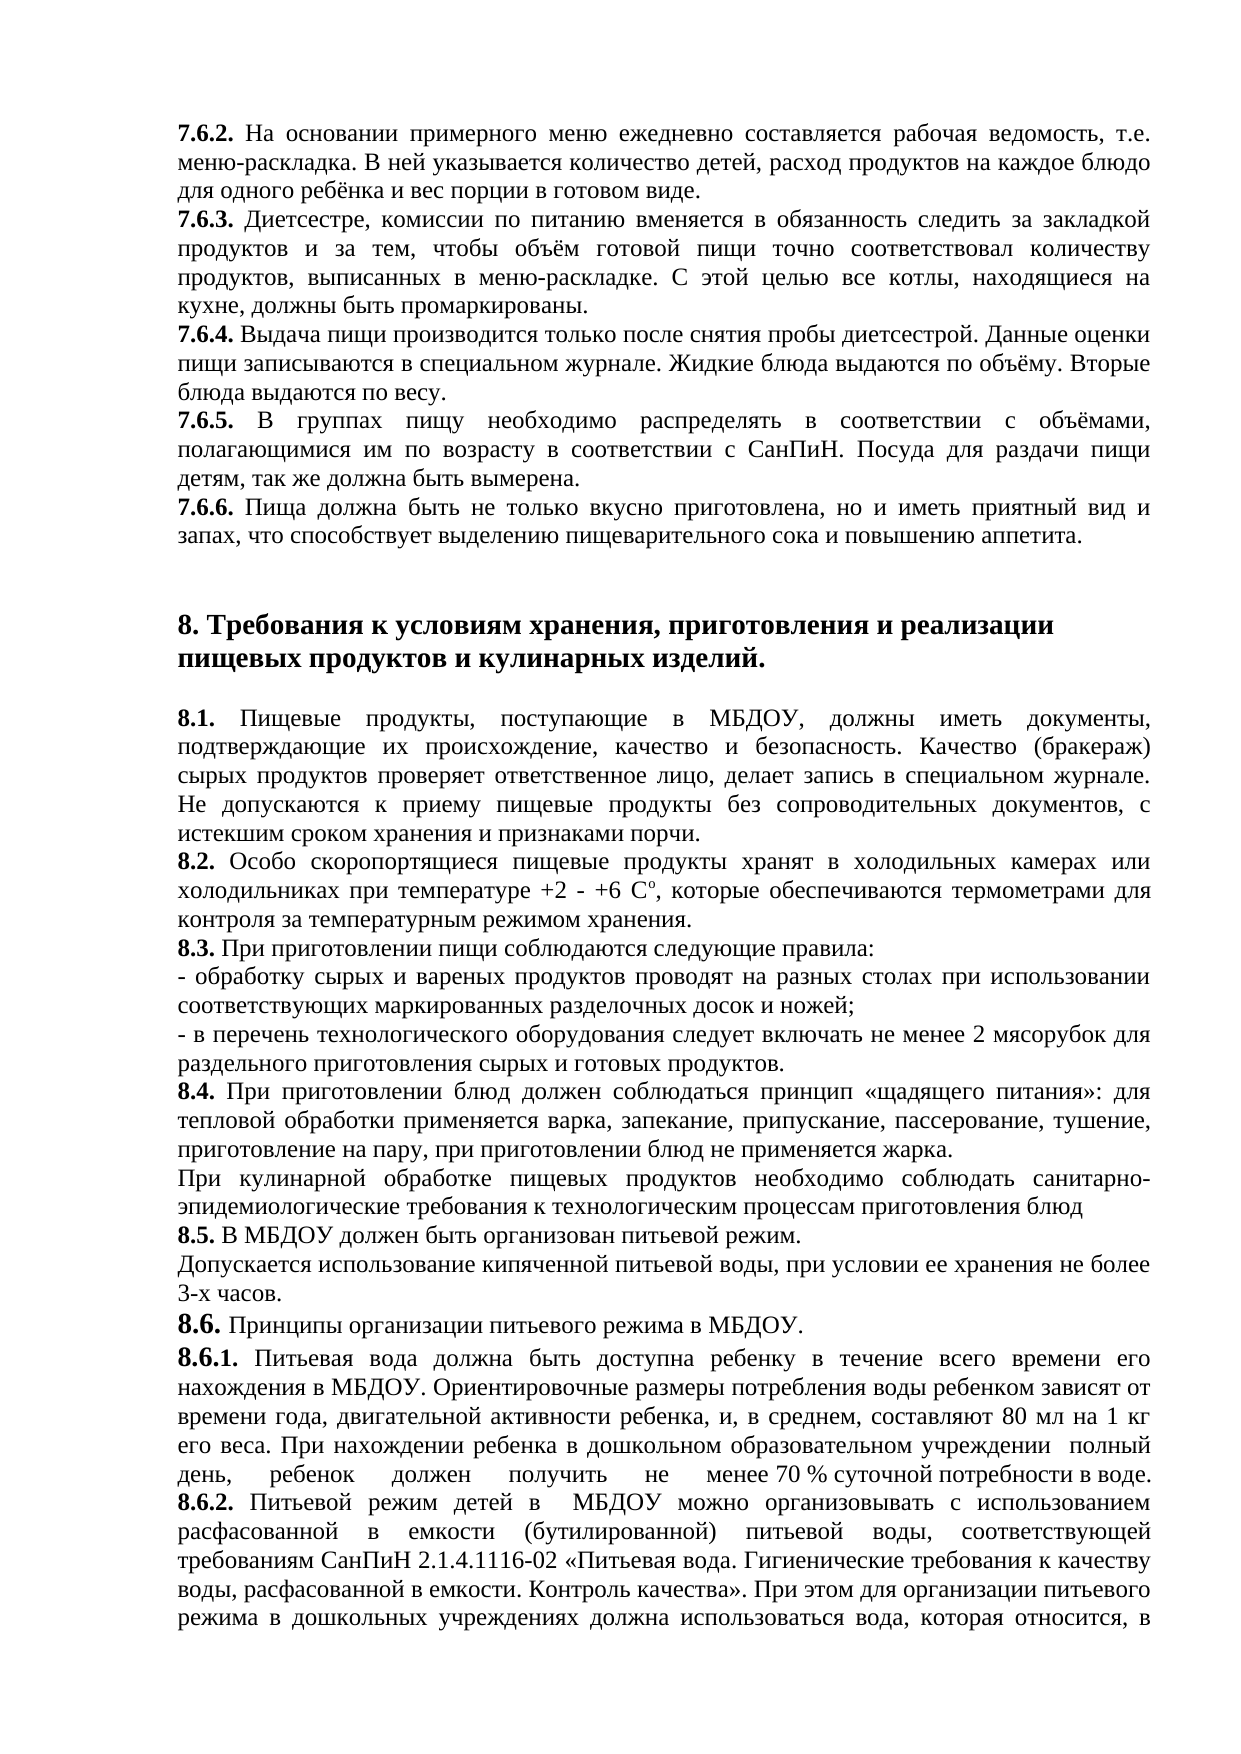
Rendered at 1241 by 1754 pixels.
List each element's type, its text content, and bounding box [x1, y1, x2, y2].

text - обработку сырых и вареных продуктов проводят на разных столах при использовании соответствующих маркированных разделочных досок и ножей; [177, 961, 1152, 1019]
text 7.6.3. Диетсестре, комиссии по питанию вменяется в обязанность следить за закладкой продуктов и за тем, чтобы объём готовой пищи точно соответствовал количеству продуктов, выписанных в меню-раскладке. С этой целью все котлы, находящиеся на кухне, должны быть промаркированы. [177, 204, 1152, 319]
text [177, 1340, 1152, 1631]
text 8.4. При приготовлении блюд должен соблюдаться принцип «щадящего питания»: для тепловой обработки применяется варка, запекание, припускание, пассерование, тушение, приготовление на пару, при приготовлении блюд не применяется жарка. [177, 1076, 1152, 1163]
text - в перечень технологического оборудования следует включать не менее 2 мясорубок для раздельного приготовления сырых и готовых продуктов. [177, 1019, 1152, 1076]
text 8. Требования к условиям хранения, приготовления и реализации [177, 607, 1152, 640]
text пищевых продуктов и кулинарных изделий. [177, 640, 1152, 674]
text Допускается использование кипяченной питьевой воды, при условии ее хранения не более 3-х часов. [177, 1249, 1152, 1306]
text 7.6.4. Выдача пищи производится только после снятия пробы диетсестрой. Данные оценки пищи записываются в специальном журнале. Жидкие блюда выдаются по объёму. Вторые блюда выдаются по весу. [177, 319, 1152, 406]
text 8.2. Особо скоропортящиеся пищевые продукты хранят в холодильных камерах или холодильниках при температуре +2 - +6 Со, которые обеспечиваются термометрами для контроля за температурным режимом хранения. [177, 846, 1152, 933]
text 8.1. Пищевые продукты, поступающие в МБДОУ, должны иметь документы, подтверждающие их происхождение, качество и безопасность. Качество (бракераж) сырых продуктов проверяет ответственное лицо, делает запись в специальном журнале. Не допускаются к приему пищевые продукты без сопроводительных документов, с истекшим сроком хранения и признаками порчи. [177, 703, 1152, 846]
text 8.3. При приготовлении пищи соблюдаются следующие правила: [177, 933, 1152, 961]
text 8.6. Принципы организации питьевого режима в МБДОУ. [177, 1306, 1152, 1340]
text При кулинарной обработке пищевых продуктов необходимо соблюдать санитарно-эпидемиологические требования к технологическим процессам приготовления блюд [177, 1163, 1152, 1220]
text 7.6.5. В группах пищу необходимо распределять в соответствии с объёмами, полагающимися им по возрасту в соответствии с СанПиН. Посуда для раздачи пищи детям, так же должна быть вымерена. [177, 406, 1152, 492]
text 7.6.2. На основании примерного меню ежедневно составляется рабочая ведомость, т.е. меню-раскладка. В ней указывается количество детей, расход продуктов на каждое блюдо для одного ребёнка и вес порции в готовом виде. [177, 118, 1152, 204]
text 8.5. В МБДОУ должен быть организован питьевой режим. [177, 1220, 1152, 1249]
text 7.6.6. Пища должна быть не только вкусно приготовлена, но и иметь приятный вид и запах, что способствует выделению пищеварительного сока и повышению аппетита. [177, 492, 1152, 549]
